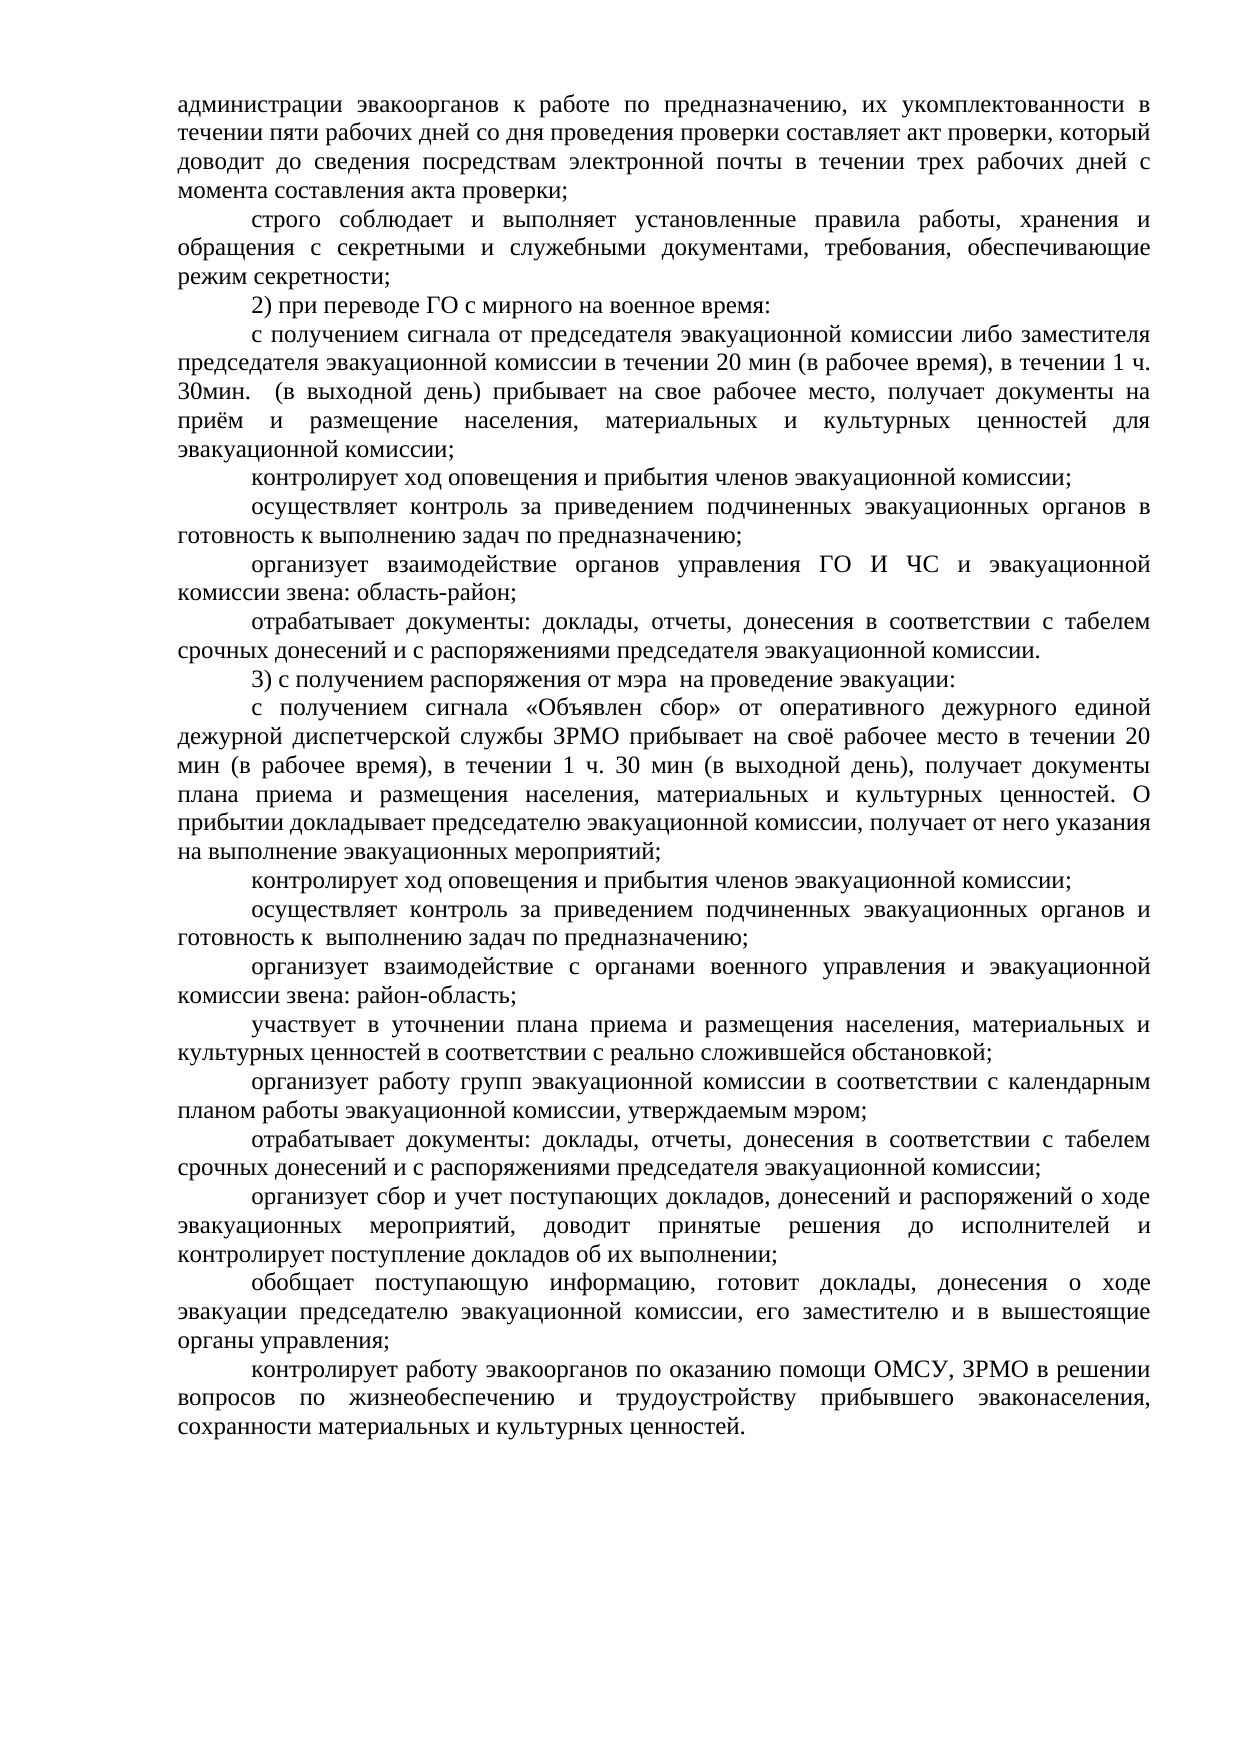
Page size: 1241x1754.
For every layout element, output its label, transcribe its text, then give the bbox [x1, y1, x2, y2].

text контролирует ход оповещения и прибытия членов эвакуационной комиссии; [177, 865, 1152, 894]
text участвует в уточнении плана приема и размещения населения, материальных и культурных ценностей в соответствии с реально сложившейся обстановкой; [177, 1009, 1152, 1066]
text отрабатывает документы: доклады, отчеты, донесения в соответствии с табелем срочных донесений и с распоряжениями председателя эвакуационной комиссии; [177, 1124, 1152, 1181]
text 2) при переводе ГО с мирного на военное время: [177, 290, 1152, 319]
text строго соблюдает и выполняет установленные правила работы, хранения и обращения с секретными и служебными документами, требования, обеспечивающие режим секретности; [177, 204, 1152, 290]
text с получением сигнала «Объявлен сбор» от оперативного дежурного единой дежурной диспетчерской службы ЗРМО прибывает на своё рабочее место в течении 20 мин (в рабочее время), в течении 1 ч. 30 мин (в выходной день), получает документы плана приема и размещения населения, материальных и культурных ценностей. О прибытии докладывает председателю эвакуационной комиссии, получает от него указания на выполнение эвакуационных мероприятий; [177, 692, 1152, 865]
text 3) с получением распоряжения от мэра на проведение эвакуации: [177, 664, 1152, 692]
text организует сбор и учет поступающих докладов, донесений и распоряжений о ходе эвакуационных мероприятий, доводит принятые решения до исполнителей и контролирует поступление докладов об их выполнении; [177, 1181, 1152, 1267]
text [177, 89, 1152, 204]
text организует взаимодействие с органами военного управления и эвакуационной комиссии звена: район-область; [177, 951, 1152, 1009]
text отрабатывает документы: доклады, отчеты, донесения в соответствии с табелем срочных донесений и с распоряжениями председателя эвакуационной комиссии. [177, 606, 1152, 664]
text организует взаимодействие органов управления ГО И ЧС и эвакуационной комиссии звена: область-район; [177, 549, 1152, 606]
text контролирует работу эвакоорганов по оказанию помощи ОМСУ, ЗРМО в решении вопросов по жизнеобеспечению и трудоустройству прибывшего эваконаселения, сохранности материальных и культурных ценностей. [177, 1354, 1152, 1440]
text организует работу групп эвакуационной комиссии в соответствии с календарным планом работы эвакуационной комиссии, утверждаемым мэром; [177, 1066, 1152, 1124]
text обобщает поступающую информацию, готовит доклады, донесения о ходе эвакуации председателю эвакуационной комиссии, его заместителю и в вышестоящие органы управления; [177, 1267, 1152, 1354]
text с получением сигнала от председателя эвакуационной комиссии либо заместителя председателя эвакуационной комиссии в течении 20 мин (в рабочее время), в течении 1 ч. 30мин. (в выходной день) прибывает на свое рабочее место, получает документы на приём и размещение населения, материальных и культурных ценностей для эвакуационной комиссии; [177, 319, 1152, 462]
text осуществляет контроль за приведением подчиненных эвакуационных органов в готовность к выполнению задач по предназначению; [177, 491, 1152, 549]
text контролирует ход оповещения и прибытия членов эвакуационной комиссии; [177, 462, 1152, 491]
text осуществляет контроль за приведением подчиненных эвакуационных органов и готовность к выполнению задач по предназначению; [177, 894, 1152, 951]
